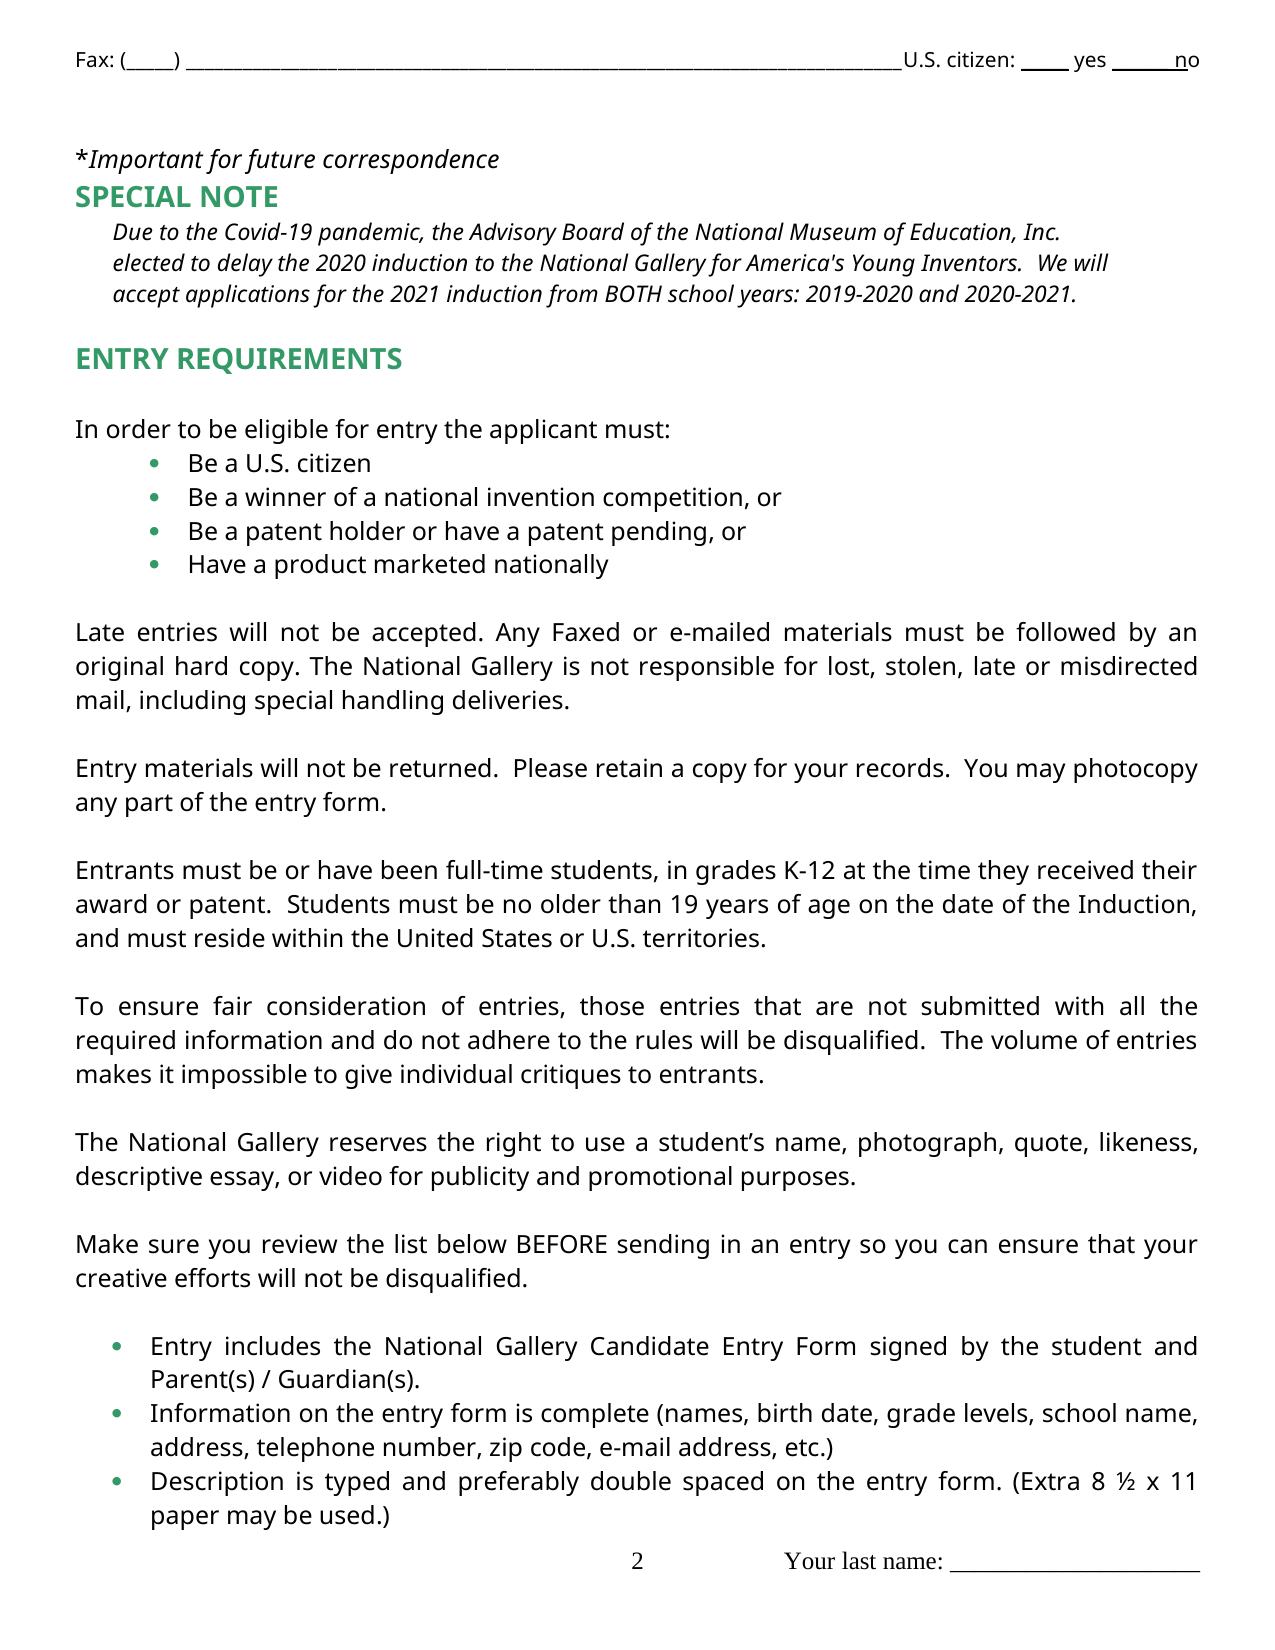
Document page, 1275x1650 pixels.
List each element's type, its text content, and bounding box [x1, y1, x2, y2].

list Be a U.S. citizen [150, 446, 1200, 479]
text Entry materials will not be returned. Please retain a copy for your records. You may photocopy any part of the entry form. [75, 751, 1200, 819]
text Late entries will not be accepted. Any Faxed or e-mailed materials must be followed by an original hard copy. The National Gallery is not responsible for lost, stolen, late or misdirected mail, including special handling deliveries. [75, 615, 1200, 717]
text To ensure fair consideration of entries, those entries that are not submitted with all the required information and do not adhere to the rules will be disqualified. The volume of entries makes it impossible to give individual critiques to entrants. [75, 989, 1200, 1091]
text SPECIAL NOTE [75, 176, 1200, 216]
list Have a product marketed nationally [150, 547, 1200, 581]
list Be a patent holder or have a patent pending, or [150, 513, 1200, 547]
list Entry includes the National Gallery Candidate Entry Form signed by the student and Parent(s) / Guardian(s). [112, 1328, 1200, 1396]
text In order to be eligible for entry the applicant must: [75, 412, 1200, 446]
list Description is typed and preferably double spaced on the entry form. (Extra 8 ½ x 11 paper may be used.) [112, 1464, 1200, 1532]
text Entrants must be or have been full-time students, in grades K-12 at the time they received their award or patent. Students must be no older than 19 years of age on the date of the Induction, and must reside within the United States or U.S. territories. [75, 853, 1200, 955]
text Make sure you review the list below BEFORE sending in an entry so you can ensure that your creative efforts will not be disqualified. [75, 1227, 1200, 1294]
text Fax: (_____) ________________ U.S. citizen: _____ yes ______ no [75, 45, 1200, 73]
text Due to the Covid-19 pandemic, the Advisory Board of the National Museum of Education, Inc. elected to delay the 2020 induction to the National Gallery for America's Young Inventors. We will accept applications for the 2021 induction from BOTH school years: 2019-2020 and 2020-2021. [112, 216, 1125, 309]
text ENTRY REQUIREMENTS [75, 338, 1200, 378]
list Information on the entry form is complete (names, birth date, grade levels, school name, address, telephone number, zip code, e-mail address, etc.) [112, 1396, 1200, 1464]
text *Important for future correspondence [75, 142, 1200, 176]
text The National Gallery reserves the right to use a student’s name, photograph, quote, likeness, descriptive essay, or video for publicity and promotional purposes. [75, 1125, 1200, 1193]
list Be a winner of a national invention competition, or [150, 479, 1200, 513]
